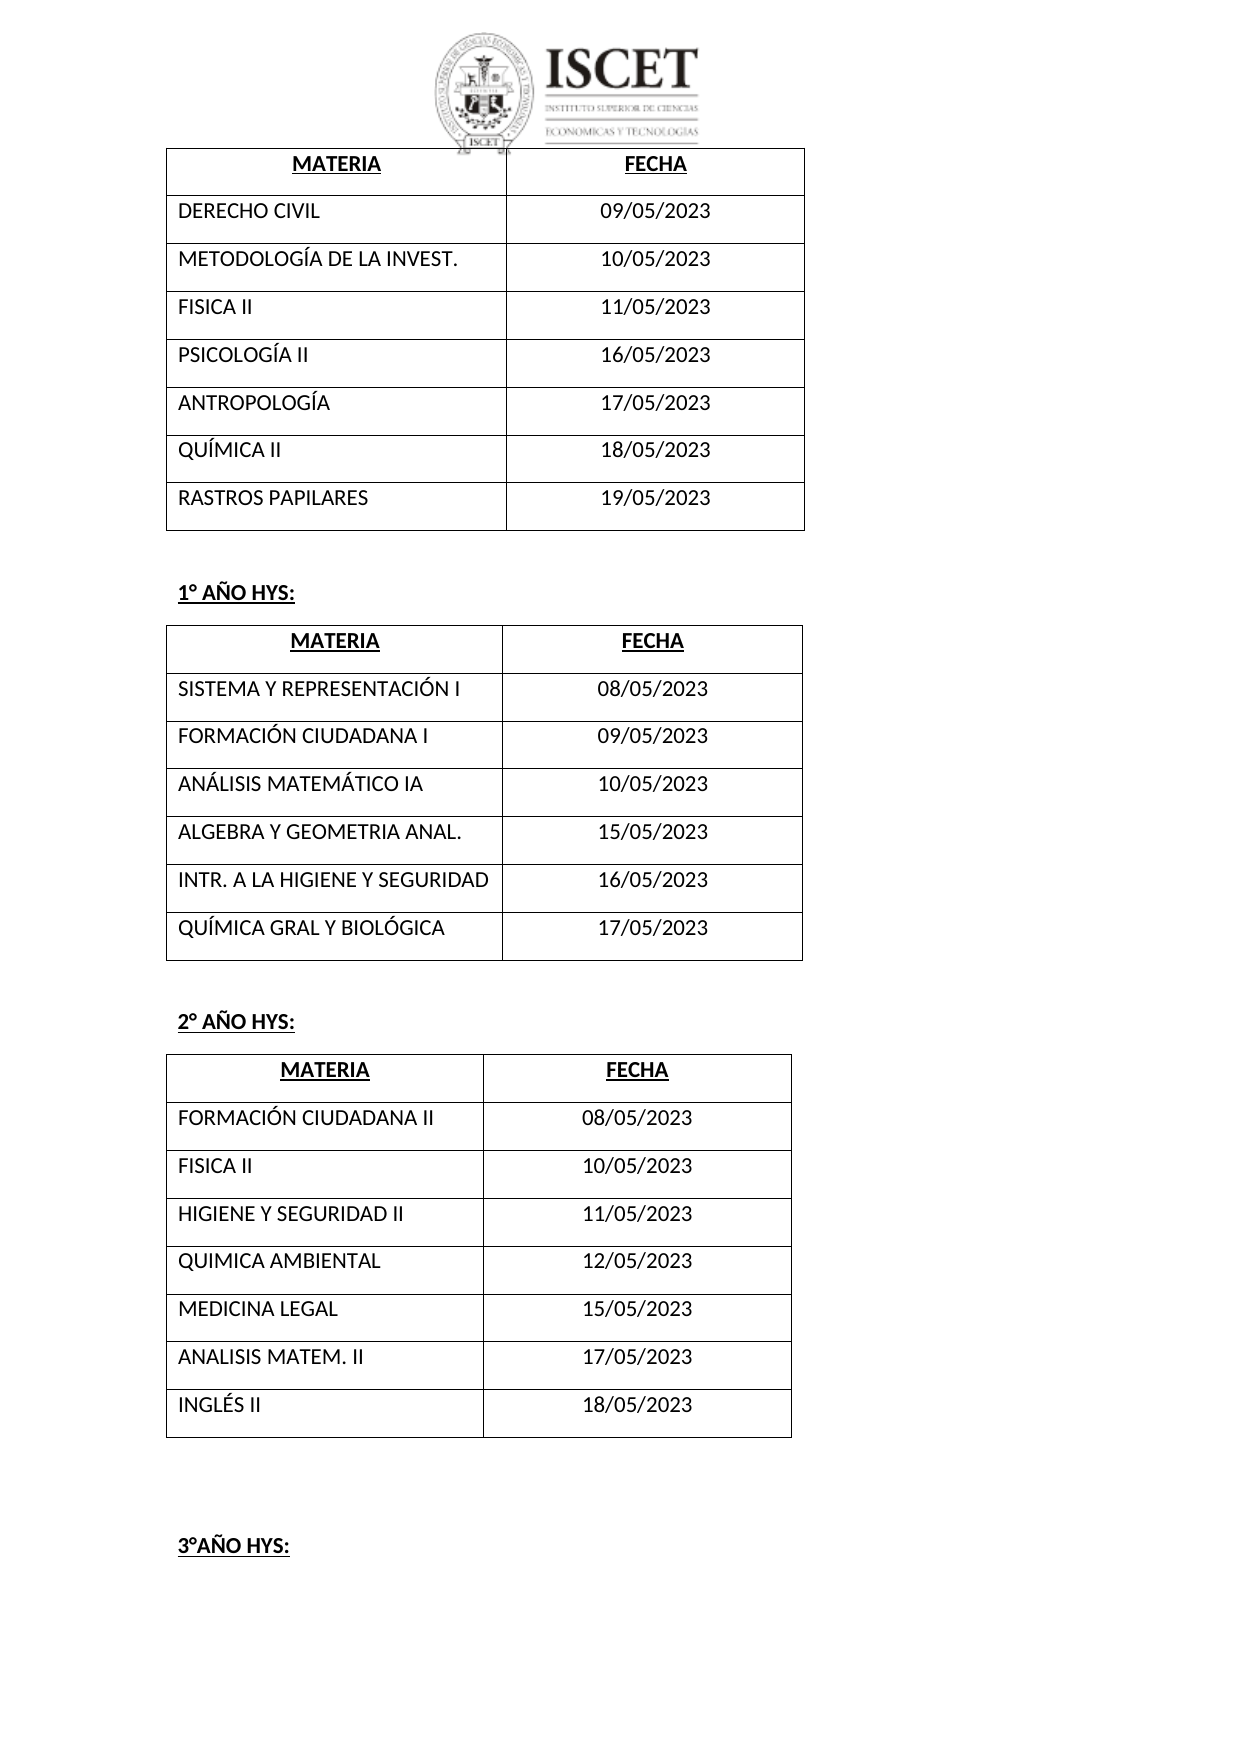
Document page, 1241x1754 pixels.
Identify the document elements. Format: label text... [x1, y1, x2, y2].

picture [434, 32, 700, 148]
table_header FECHA [503, 626, 802, 673]
table_cell HIGIENE Y SEGURIDAD II [167, 1199, 483, 1246]
table_cell DERECHO CIVIL [167, 196, 506, 243]
table_header MATERIA [167, 149, 506, 195]
table_cell 18/05/2023 [507, 436, 804, 482]
table_cell 10/05/2023 [484, 1151, 791, 1198]
table_cell 19/05/2023 [507, 483, 804, 530]
table_cell 12/05/2023 [484, 1247, 791, 1293]
table_cell 08/05/2023 [484, 1103, 791, 1150]
table_cell FISICA II [167, 1151, 483, 1198]
table_cell 18/05/2023 [484, 1390, 791, 1437]
table_cell ANÁLISIS MATEMÁTICO IA [167, 769, 502, 816]
table_cell RASTROS PAPILARES [167, 483, 506, 530]
text 3°AÑO HYS: [177, 1532, 1063, 1560]
table_cell 15/05/2023 [484, 1295, 791, 1341]
table_cell FISICA II [167, 292, 506, 339]
table_cell INTR. A LA HIGIENE Y SEGURIDAD [167, 865, 502, 912]
table_cell INGLÉS II [167, 1390, 483, 1437]
table_header MATERIA [167, 626, 502, 673]
table_cell ANALISIS MATEM. II [167, 1342, 483, 1389]
text 2° AÑO HYS: [177, 1007, 1063, 1036]
table_cell SISTEMA Y REPRESENTACIÓN I [167, 674, 502, 721]
table_cell 17/05/2023 [484, 1342, 791, 1389]
table_cell 09/05/2023 [507, 196, 804, 243]
table_cell 17/05/2023 [507, 388, 804, 434]
table_cell 15/05/2023 [503, 817, 802, 864]
table_header FECHA [484, 1055, 791, 1102]
table_cell 09/05/2023 [503, 722, 802, 768]
table_cell 17/05/2023 [503, 913, 802, 959]
table_cell ALGEBRA Y GEOMETRIA ANAL. [167, 817, 502, 864]
table_cell 10/05/2023 [503, 769, 802, 816]
table_cell ANTROPOLOGÍA [167, 388, 506, 434]
table_cell 08/05/2023 [503, 674, 802, 721]
table_cell FORMACIÓN CIUDADANA I [167, 722, 502, 768]
table_cell QUÍMICA II [167, 436, 506, 482]
text 1° AÑO HYS: [177, 578, 1063, 606]
table_cell 10/05/2023 [507, 244, 804, 291]
table_cell 16/05/2023 [503, 865, 802, 912]
table_cell FORMACIÓN CIUDADANA II [167, 1103, 483, 1150]
table_cell 16/05/2023 [507, 340, 804, 387]
table_cell QUIMICA AMBIENTAL [167, 1247, 483, 1293]
table_cell METODOLOGÍA DE LA INVEST. [167, 244, 506, 291]
table_header MATERIA [167, 1055, 483, 1102]
table_cell MEDICINA LEGAL [167, 1295, 483, 1341]
table_cell QUÍMICA GRAL Y BIOLÓGICA [167, 913, 502, 959]
table_cell 11/05/2023 [484, 1199, 791, 1246]
table_cell 11/05/2023 [507, 292, 804, 339]
table_cell PSICOLOGÍA II [167, 340, 506, 387]
table_header FECHA [507, 149, 804, 195]
